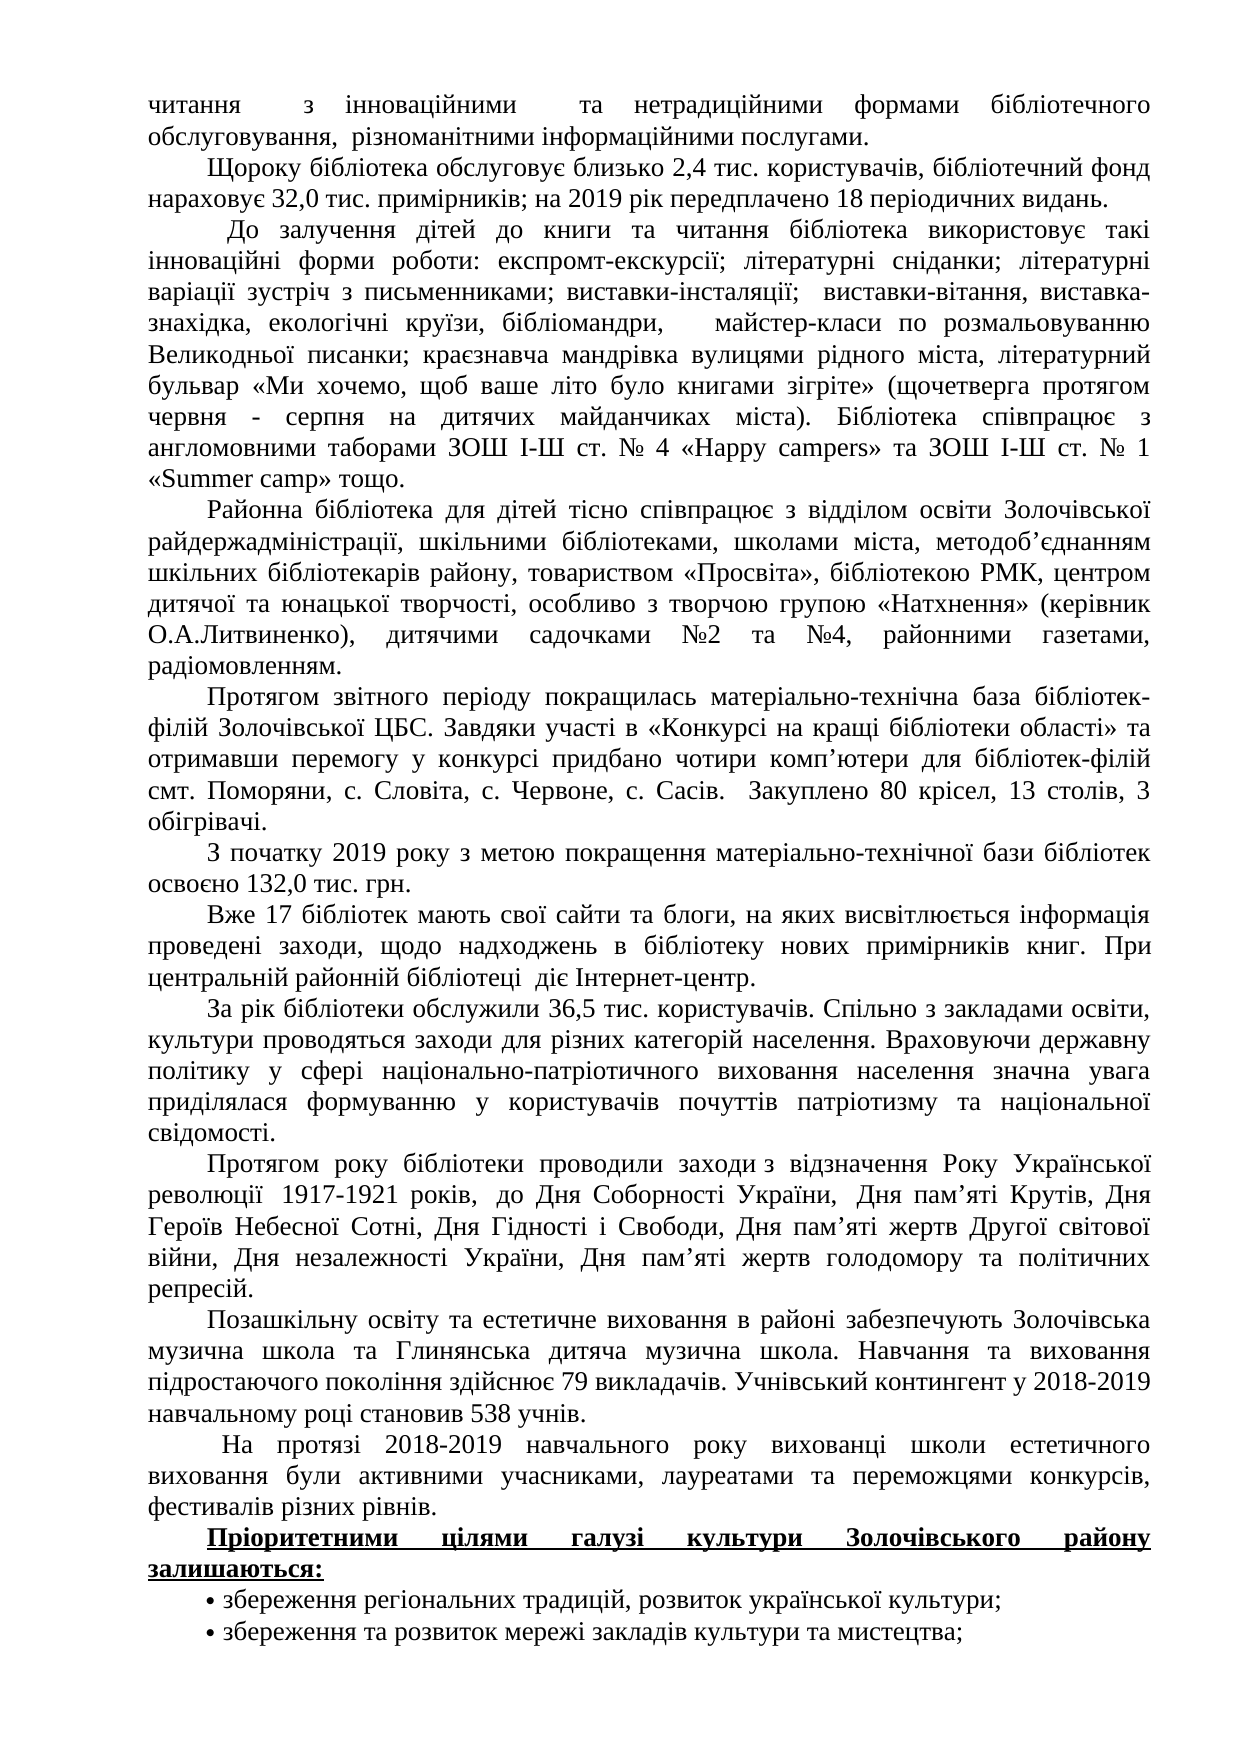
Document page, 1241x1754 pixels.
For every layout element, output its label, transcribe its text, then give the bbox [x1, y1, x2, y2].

text Протягом року бібліотеки проводили заходи з відзначення Року Української революції 1917-1921 років, до Дня Соборності України, Дня пам’яті Крутів, Дня Героїв Небесної Сотні, Дня Гідності і Свободи, Дня пам’яті жертв Другої світової війни, Дня незалежності України, Дня пам’яті жертв голодомору та політичних репресій. [148, 1147, 1152, 1303]
list збереження та розвиток мережі закладів культури та мистецтва; [148, 1615, 1152, 1646]
list збереження регіональних традицій, розвиток української культури; [148, 1583, 1152, 1615]
text Протягом звітного періоду покращилась матеріально-технічна база бібліотек-філій Золочівської ЦБС. Завдяки участі в «Конкурсі на кращі бібліотеки області» та отримавши перемогу у конкурсі придбано чотири комп’ютери для бібліотек-філій смт. Поморяни, с. Словіта, с. Червоне, с. Сасів. Закуплено 80 крісел, 13 столів, 3 обігрівачі. [148, 680, 1152, 836]
text На протязі 2018-2019 навчального року вихованці школи естетичного виховання були активними учасниками, лауреатами та переможцями конкурсів, фестивалів різних рівнів. [148, 1428, 1152, 1521]
text З початку 2019 року з метою покращення матеріально-технічної бази бібліотек освоєно 132,0 тис. грн. [148, 836, 1152, 898]
text Пріоритетними цілями галузі культури Золочівського району залишаються: [148, 1521, 1152, 1583]
text Вже 17 бібліотек мають свої сайти та блоги, на яких висвітлюється інформація проведені заходи, щодо надходжень в бібліотеку нових примірників книг. При центральній районній бібліотеці діє Інтернет-центр. [148, 898, 1152, 992]
text До залучення дітей до книги та читання бібліотека використовує такі інноваційні форми роботи: експромт-екскурсії; літературні сніданки; літературні варіації зустріч з письменниками; виставки-інсталяції; виставки-вітання, виставка-знахідка, екологічні круїзи, бібліомандри, майстер-класи по розмальовуванню Великодньої писанки; краєзнавча мандрівка вулицями рідного міста, літературний бульвар «Ми хочемо, щоб ваше літо було книгами зігріте» (щочетверга протягом червня - серпня на дитячих майданчиках міста). Бібліотека співпрацює з англомовними таборами ЗОШ І-Ш ст. № 4 «Happy campers» та ЗОШ І-Ш ст. № 1 «Summer camp» тощо. [148, 213, 1152, 493]
text Районна бібліотека для дітей тісно співпрацює з відділом освіти Золочівської райдержадміністрації, шкільними бібліотеками, школами міста, методоб’єднанням шкільних бібліотекарів району, товариством «Просвіта», бібліотекою РМК, центром дитячої та юнацької творчості, особливо з творчою групою «Натхнення» (керівник О.А.Литвиненко), дитячими садочками №2 та №4, районними газетами, радіомовленням. [148, 493, 1152, 680]
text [148, 88, 1152, 151]
text Позашкільну освіту та естетичне виховання в районі забезпечують Золочівська музична школа та Глинянська дитяча музична школа. Навчання та виховання підростаючого покоління здійснює 79 викладачів. Учнівський контингент у 2018-2019 навчальному році становив 538 учнів. [148, 1303, 1152, 1428]
text За рік бібліотеки обслужили 36,5 тис. користувачів. Спільно з закладами освіти, культури проводяться заходи для різних категорій населення. Враховуючи державну політику у сфері національно-патріотичного виховання населення значна увага приділялася формуванню у користувачів почуттів патріотизму та національної свідомості. [148, 992, 1152, 1147]
text Щороку бібліотека обслуговує близько 2,4 тис. користувачів, бібліотечний фонд нараховує 32,0 тис. примірників; на 2019 рік передплачено 18 періодичних видань. [148, 151, 1152, 213]
